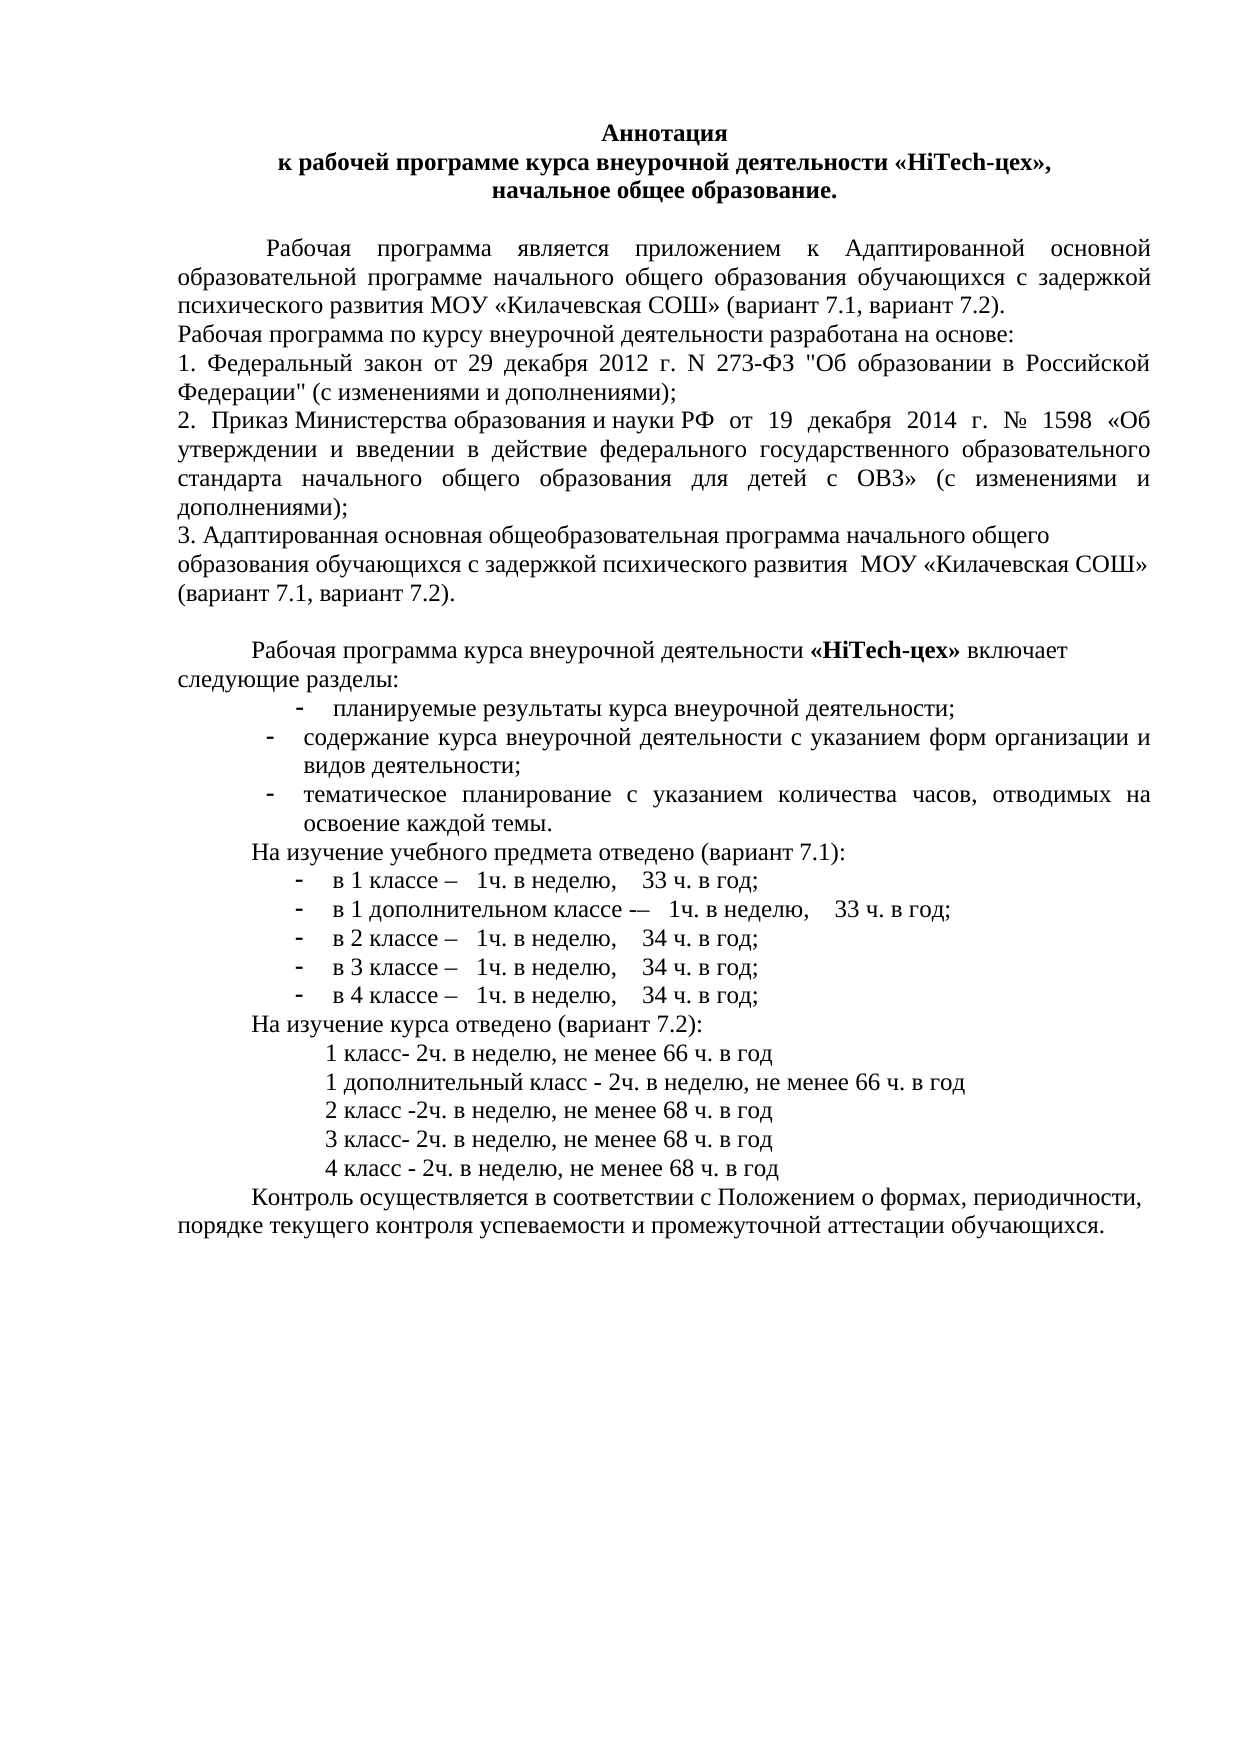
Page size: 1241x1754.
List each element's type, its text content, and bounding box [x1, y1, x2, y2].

text начальное общее образование. [177, 176, 1152, 204]
text 2 класс -2ч. в неделю, не менее 68 ч. в год [251, 1096, 1152, 1124]
list в 1 дополнительном классе -– 1ч. в неделю, 33 ч. в год; [295, 894, 1152, 923]
text Рабочая программа по курсу внеурочной деятельности разработана на основе: [177, 319, 1152, 348]
list в 4 классе – 1ч. в неделю, 34 ч. в год; [295, 981, 1152, 1009]
text Аннотация [177, 118, 1152, 147]
list содержание курса внеурочной деятельности с указанием форм организации и видов деятельности; [266, 722, 1152, 779]
text 4 класс - 2ч. в неделю, не менее 68 ч. в год [251, 1153, 1152, 1182]
list в 3 классе – 1ч. в неделю, 34 ч. в год; [295, 952, 1152, 981]
text 3 класс- 2ч. в неделю, не менее 68 ч. в год [251, 1124, 1152, 1153]
text На изучение курса отведено (вариант 7.2): [177, 1009, 1152, 1038]
list тематическое планирование с указанием количества часов, отводимых на освоение каждой темы. [266, 779, 1152, 837]
text 1 класс- 2ч. в неделю, не менее 66 ч. в год [251, 1038, 1152, 1067]
list в 2 классе – 1ч. в неделю, 34 ч. в год; [295, 923, 1152, 952]
text На изучение учебного предмета отведено (вариант 7.1): [177, 837, 1152, 866]
text 1 дополнительный класс - 2ч. в неделю, не менее 66 ч. в год [251, 1067, 1152, 1096]
text 3. Адаптированная основная общеобразовательная программа начального общего образования обучающихся с задержкой психического развития МОУ «Килачевская СОШ» (вариант 7.1, вариант 7.2). [177, 521, 1152, 607]
text Контроль осуществляется в соответствии с Положением о формах, периодичности, порядке текущего контроля успеваемости и промежуточной аттестации обучающихся. [177, 1182, 1152, 1239]
text к рабочей программе курса внеурочной деятельности «HiTech-цех», [177, 147, 1152, 176]
text 2. Приказ Министерства образования и науки РФ от 19 декабря 2014 г. № 1598 «Об утверждении и введении в действие федерального государственного образовательного стандарта начального общего образования для детей с ОВЗ» (с изменениями и дополнениями); [177, 406, 1152, 521]
list планируемые результаты курса внеурочной деятельности; [295, 693, 1152, 722]
text Рабочая программа является приложением к Адаптированной основной образовательной программе начального общего образования обучающихся с задержкой психического развития МОУ «Килачевская СОШ» (вариант 7.1, вариант 7.2). [177, 233, 1152, 319]
text Рабочая программа курса внеурочной деятельности «HiTech-цех» включает следующие разделы: [177, 636, 1152, 693]
list в 1 классе – 1ч. в неделю, 33 ч. в год; [295, 866, 1152, 894]
text 1. Федеральный закон от 29 декабря 2012 г. N 273-ФЗ "Об образовании в Российской Федерации" (с изменениями и дополнениями); [177, 348, 1152, 406]
